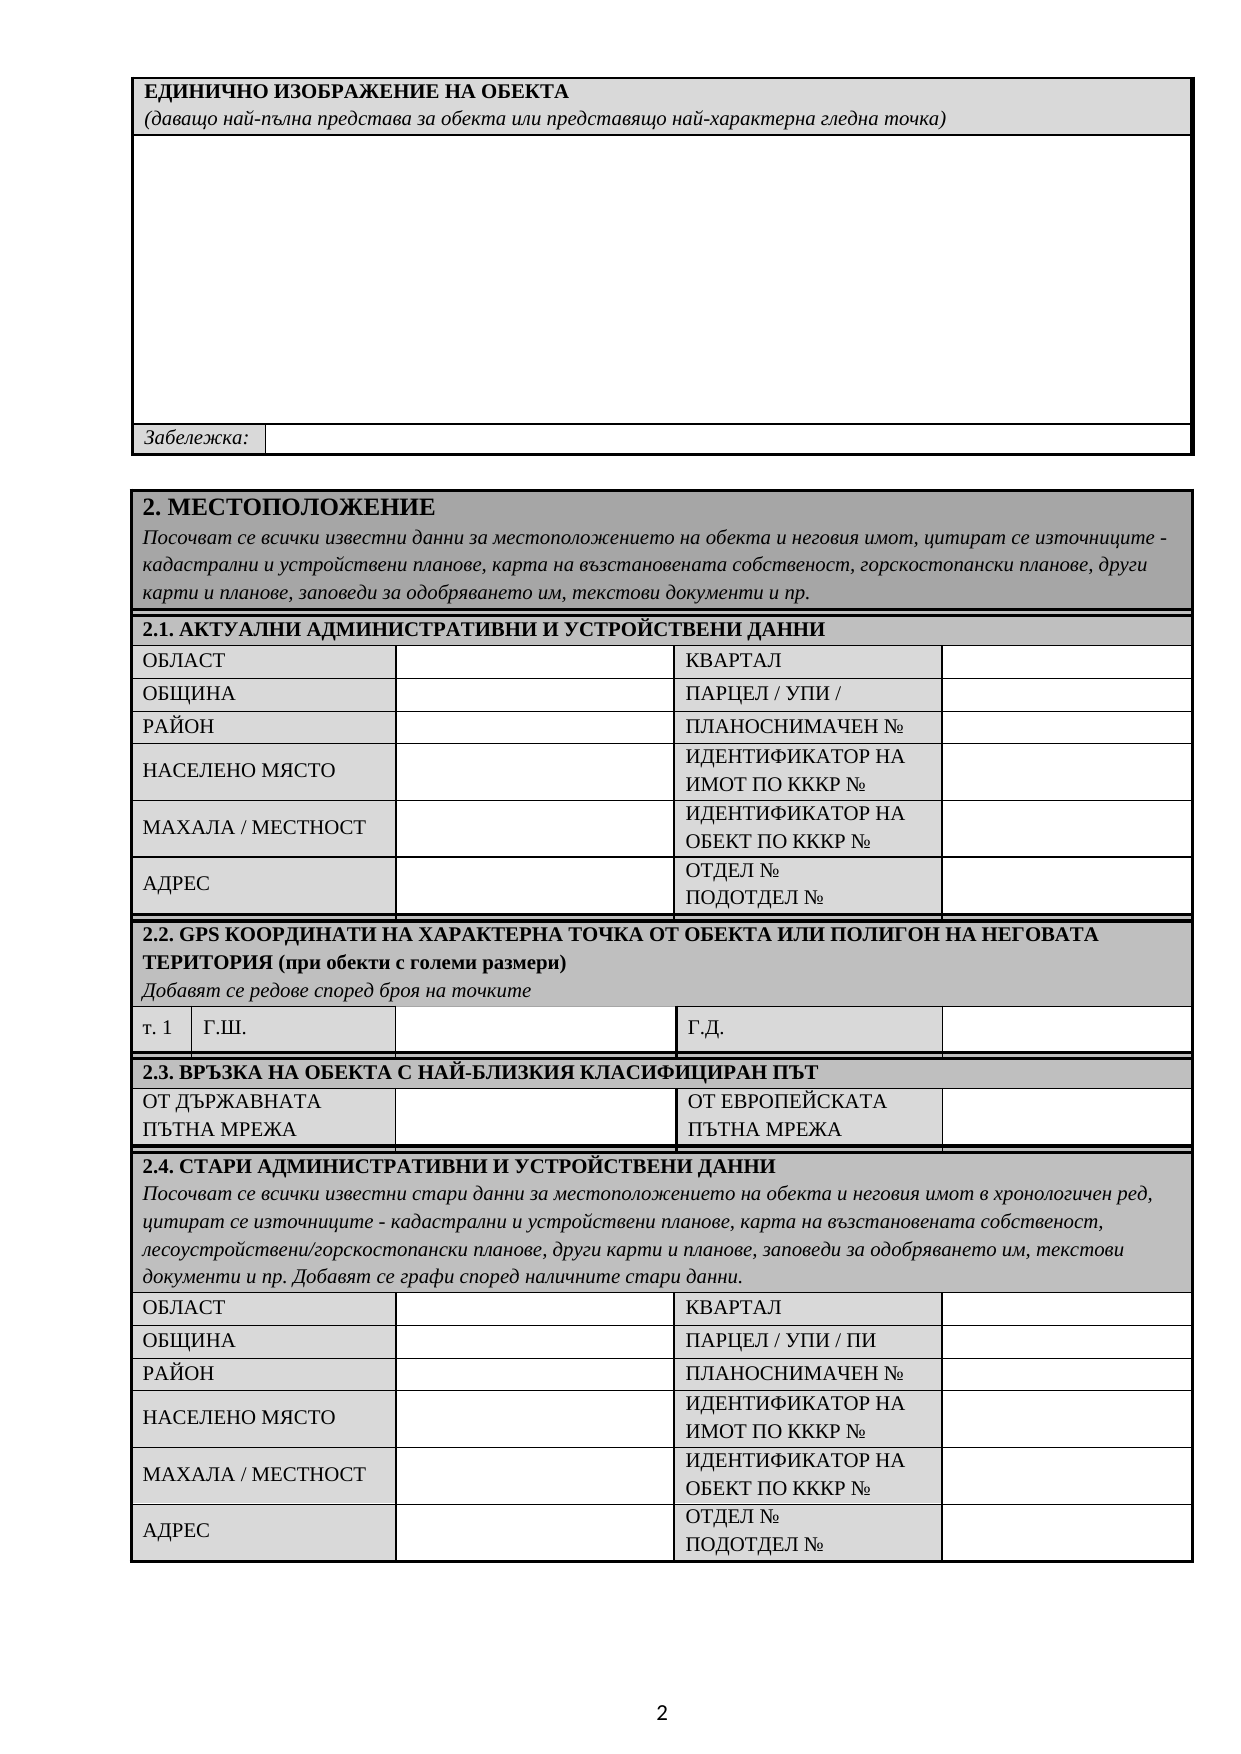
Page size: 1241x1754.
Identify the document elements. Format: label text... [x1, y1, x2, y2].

table_cell [397, 744, 673, 800]
table_cell КВАРТАЛ [675, 646, 941, 678]
table_cell РАЙОН [133, 1359, 395, 1390]
table_cell [397, 1359, 673, 1390]
table_cell ОТ ЕВРОПЕЙСКАТА ПЪТНА МРЕЖА [678, 1089, 942, 1144]
table_cell Г.Д. [678, 1007, 942, 1051]
table_cell [397, 1326, 673, 1358]
table_cell [943, 646, 1191, 678]
table_cell [397, 858, 673, 913]
table_cell [943, 1326, 1191, 1358]
table_cell ИДЕНТИФИКАТОР НА ИМОТ ПО КККР № [675, 744, 941, 800]
table_header 2. МЕСТОПОЛОЖЕНИЕ Посочват се всички известни данни за местоположението на обекта и неговия имот, цитират се източниците - кадастрални и устройствени планове, карта на възстановената собственост, горскостопански планове, други карти и планове, заповеди за одобряването им, текстови документи и пр. [133, 492, 1191, 608]
table_cell АДРЕС [133, 1505, 395, 1560]
table_cell [397, 1505, 673, 1560]
table_cell [397, 712, 673, 743]
table_cell [397, 646, 673, 678]
table_cell НАСЕЛЕНО МЯСТО [133, 1391, 395, 1447]
table_cell [134, 136, 1190, 423]
table_cell [266, 425, 1190, 453]
table_cell 2.2. GPS КООРДИНАТИ НА ХАРАКТЕРНА ТОЧКА ОТ ОБЕКТА ИЛИ ПОЛИГОН НА НЕГОВАТА ТЕРИТОРИЯ (при обекти с големи размери) Добавят се редове според броя на точките [133, 923, 1191, 1006]
table_cell [396, 1007, 675, 1051]
table_cell 2.4. СТАРИ АДМИНИСТРАТИВНИ И УСТРОЙСТВЕНИ ДАННИ Посочват се всички известни стари данни за местоположението на обекта и неговия имот в хронологичен ред, цитират се източниците - кадастрални и устройствени планове, карта на възстановената собственост, лесоустройствени/горскостопански планове, други карти и планове, заповеди за одобряването им, текстови документи и пр. Добавят се графи според наличните стари данни. [133, 1154, 1191, 1292]
table_cell [397, 1293, 673, 1325]
table_cell ПЛАНОСНИМАЧЕН № [675, 712, 941, 743]
table_cell [397, 1391, 673, 1447]
table_cell 2.1. АКТУАЛНИ АДМИНИСТРАТИВНИ И УСТРОЙСТВЕНИ ДАННИ [133, 617, 1191, 645]
table_cell Забележка: [134, 425, 265, 453]
table_cell [943, 1505, 1191, 1560]
table_cell Г.Ш. [192, 1007, 395, 1051]
table_cell ИДЕНТИФИКАТОР НА ИМОТ ПО КККР № [675, 1391, 941, 1447]
table_cell [943, 801, 1191, 856]
table_cell [397, 679, 673, 711]
table_header ЕДИНИЧНО ИЗОБРАЖЕНИЕ НА ОБЕКТА (даващо най-пълна представа за обекта или представящо най-характерна гледна точка) [134, 79, 1190, 134]
table_cell [943, 744, 1191, 800]
table_cell ОБЩИНА [133, 1326, 395, 1358]
table_cell КВАРТАЛ [675, 1293, 941, 1325]
table_cell НАСЕЛЕНО МЯСТО [133, 744, 395, 800]
table_cell [397, 801, 673, 856]
table_cell ОТДЕЛ № ПОДОТДЕЛ № [675, 1505, 941, 1560]
table_cell [943, 1007, 1191, 1051]
table_cell [943, 712, 1191, 743]
table_cell ОБЩИНА [133, 679, 395, 711]
table_cell [943, 1293, 1191, 1325]
table_cell ОБЛАСТ [133, 1293, 395, 1325]
table_cell ИДЕНТИФИКАТОР НА ОБЕКТ ПО КККР № [675, 801, 941, 856]
table_cell ОБЛАСТ [133, 646, 395, 678]
table_cell [943, 1089, 1191, 1144]
table_cell АДРЕС [133, 858, 395, 913]
table_cell ПЛАНОСНИМАЧЕН № [675, 1359, 941, 1390]
table_cell ОТ ДЪРЖАВНАТА ПЪТНА МРЕЖА [133, 1089, 395, 1144]
table_cell МАХАЛА / МЕСТНОСТ [133, 801, 395, 856]
table_cell [396, 1089, 675, 1144]
table_cell т. 1 [133, 1007, 191, 1051]
table_cell [943, 858, 1191, 913]
table_cell [943, 1359, 1191, 1390]
table_cell МАХАЛА / МЕСТНОСТ [133, 1448, 395, 1503]
table_cell ОТДЕЛ № ПОДОТДЕЛ № [675, 858, 941, 913]
table_cell ПАРЦЕЛ / УПИ / ПИ [675, 1326, 941, 1358]
table_cell ИДЕНТИФИКАТОР НА ОБЕКТ ПО КККР № [675, 1448, 941, 1503]
table_cell [397, 1448, 673, 1503]
table_cell 2.3. ВРЪЗКА НА ОБЕКТА С НАЙ-БЛИЗКИЯ КЛАСИФИЦИРАН ПЪТ [133, 1060, 1191, 1088]
table_cell [943, 1391, 1191, 1447]
table_cell ПАРЦЕЛ / УПИ / [675, 679, 941, 711]
table_cell [943, 679, 1191, 711]
table_cell РАЙОН [133, 712, 395, 743]
table_cell [943, 1448, 1191, 1503]
